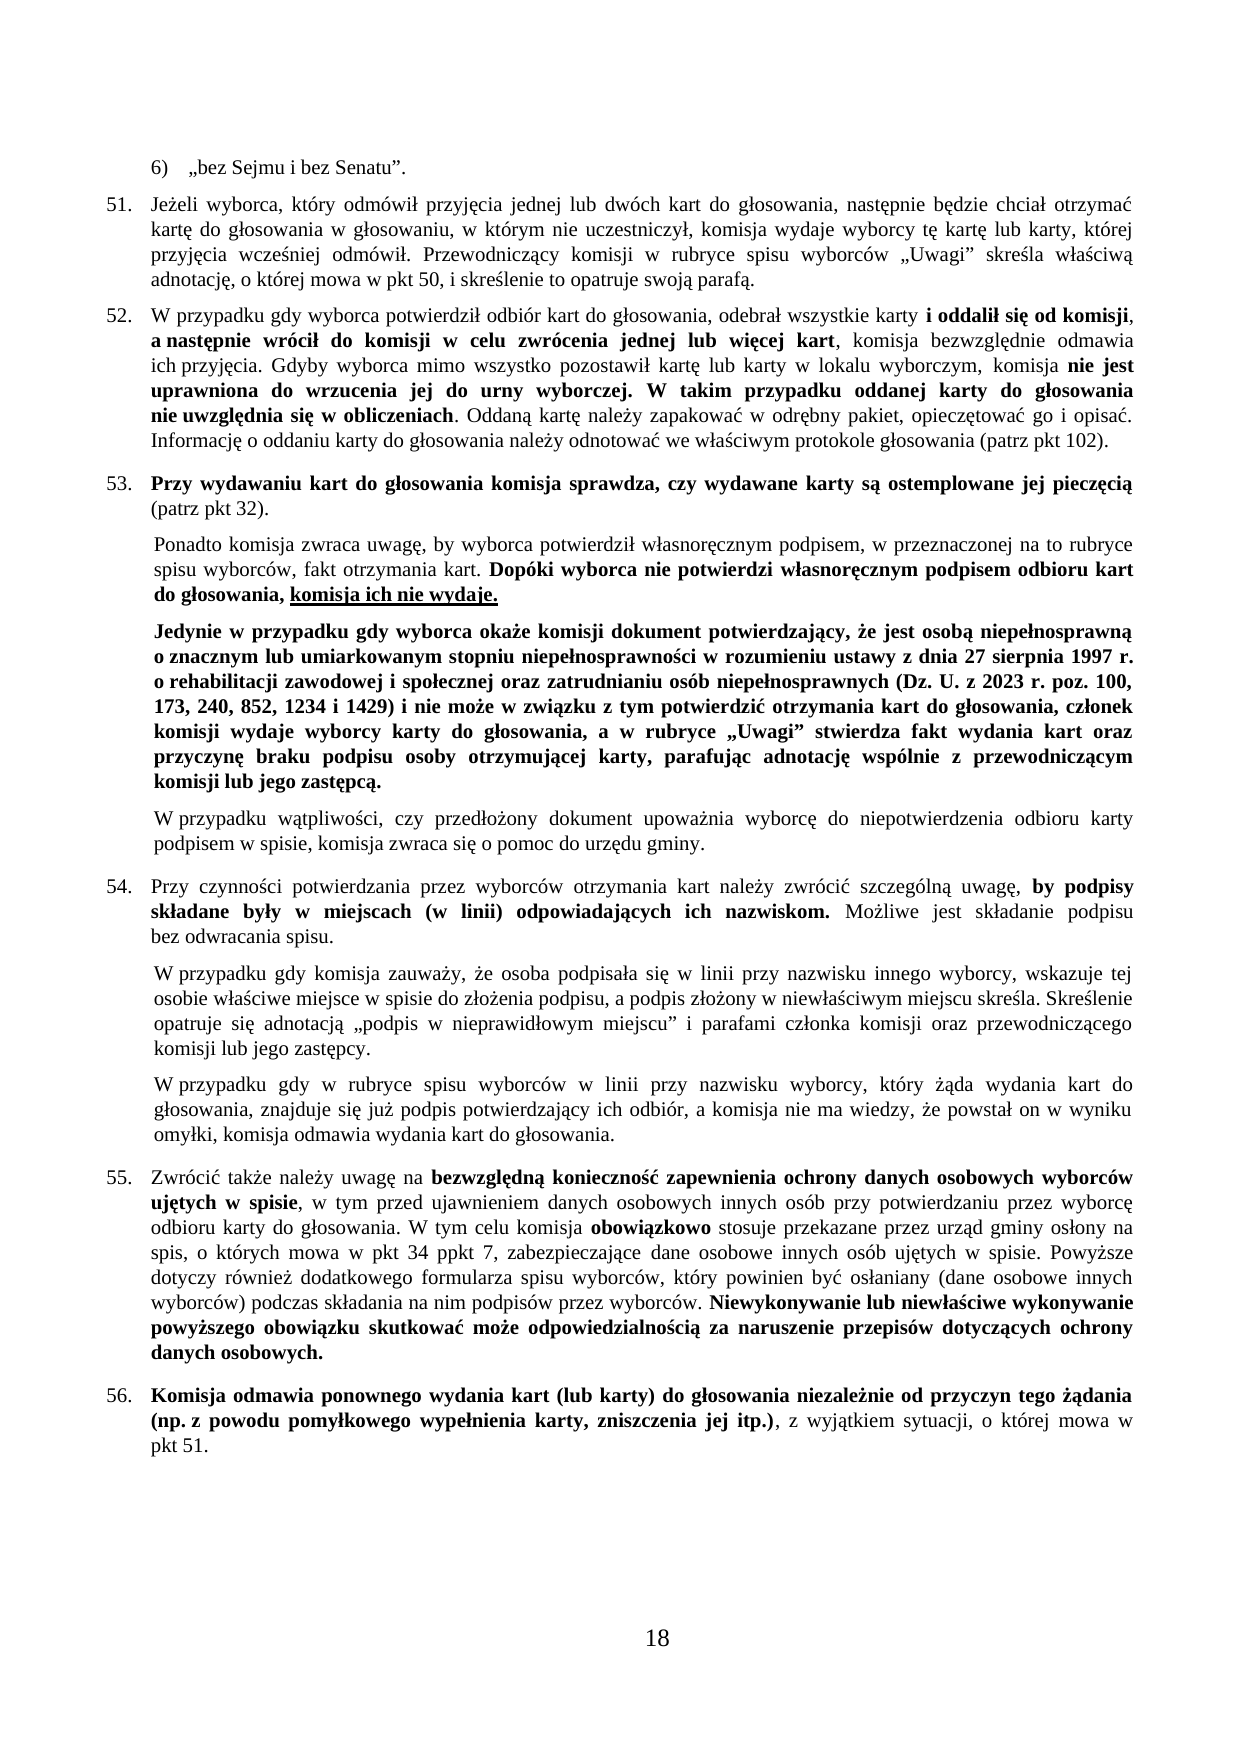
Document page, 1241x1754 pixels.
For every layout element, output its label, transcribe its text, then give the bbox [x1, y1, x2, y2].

list „bez Sejmu i bez Senatu”. [151, 154, 1134, 179]
list Jeżeli wyborca, który odmówił przyjęcia jednej lub dwóch kart do głosowania, następnie będzie chciał otrzymać kartę do głosowania w głosowaniu, w którym nie uczestniczył, komisja wydaje wyborcy tę kartę lub karty, której przyjęcia wcześniej odmówił. Przewodniczący komisji w rubryce spisu wyborców „Uwagi” skreśla właściwą adnotację, o której mowa w pkt 50, i skreślenie to opatruje swoją parafą. [106, 191, 1134, 291]
text Ponadto komisja zwraca uwagę, by wyborca potwierdził własnoręcznym podpisem, w przeznaczonej na to rubryce spisu wyborców, fakt otrzymania kart. Dopóki wyborca nie potwierdzi własnoręcznym podpisem odbioru kart do głosowania, komisja ich nie wydaje. [153, 531, 1134, 606]
text W przypadku gdy w rubryce spisu wyborców w linii przy nazwisku wyborcy, który żąda wydania kart do głosowania, znajduje się już podpis potwierdzający ich odbiór, a komisja nie ma wiedzy, że powstał on w wyniku omyłki, komisja odmawia wydania kart do głosowania. [153, 1071, 1134, 1146]
list Zwrócić także należy uwagę na bezwzględną konieczność zapewnienia ochrony danych osobowych wyborców ujętych w spisie, w tym przed ujawnieniem danych osobowych innych osób przy potwierdzaniu przez wyborcę odbioru karty do głosowania. W tym celu komisja obowiązkowo stosuje przekazane przez urząd gminy osłony na spis, o których mowa w pkt 34 ppkt 7, zabezpieczające dane osobowe innych osób ujętych w spisie. Powyższe dotyczy również dodatkowego formularza spisu wyborców, który powinien być osłaniany (dane osobowe innych wyborców) podczas składania na nim podpisów przez wyborców. Niewykonywanie lub niewłaściwe wykonywanie powyższego obowiązku skutkować może odpowiedzialnością za naruszenie przepisów dotyczących ochrony danych osobowych. [106, 1164, 1134, 1364]
list Przy czynności potwierdzania przez wyborców otrzymania kart należy zwrócić szczególną uwagę, by podpisy składane były w miejscach (w linii) odpowiadających ich nazwiskom. Możliwe jest składanie podpisu bez odwracania spisu. [106, 873, 1134, 948]
list W przypadku gdy wyborca potwierdził odbiór kart do głosowania, odebrał wszystkie karty i oddalił się od komisji, a następnie wrócił do komisji w celu zwrócenia jednej lub więcej kart, komisja bezwzględnie odmawia ich przyjęcia. Gdyby wyborca mimo wszystko pozostawił kartę lub karty w lokalu wyborczym, komisja nie jest uprawniona do wrzucenia jej do urny wyborczej. W takim przypadku oddanej karty do głosowania nie uwzględnia się w obliczeniach. Oddaną kartę należy zapakować w odrębny pakiet, opieczętować go i opisać. Informację o oddaniu karty do głosowania należy odnotować we właściwym protokole głosowania (patrz pkt 102). [106, 302, 1134, 452]
text W przypadku wątpliwości, czy przedłożony dokument upoważnia wyborcę do niepotwierdzenia odbioru karty podpisem w spisie, komisja zwraca się o pomoc do urzędu gminy. [153, 805, 1134, 855]
text W przypadku gdy komisja zauważy, że osoba podpisała się w linii przy nazwisku innego wyborcy, wskazuje tej osobie właściwe miejsce w spisie do złożenia podpisu, a podpis złożony w niewłaściwym miejscu skreśla. Skreślenie opatruje się adnotacją „podpis w nieprawidłowym miejscu” i parafami członka komisji oraz przewodniczącego komisji lub jego zastępcy. [153, 959, 1134, 1059]
text Jedynie w przypadku gdy wyborca okaże komisji dokument potwierdzający, że jest osobą niepełnosprawną o znacznym lub umiarkowanym stopniu niepełnosprawności w rozumieniu ustawy z dnia 27 sierpnia 1997 r. o rehabilitacji zawodowej i społecznej oraz zatrudnianiu osób niepełnosprawnych (Dz. U. z 2023 r. poz. 100, 173, 240, 852, 1234 i 1429) i nie może w związku z tym potwierdzić otrzymania kart do głosowania, członek komisji wydaje wyborcy karty do głosowania, a w rubryce „Uwagi” stwierdza fakt wydania kart oraz przyczynę braku podpisu osoby otrzymującej karty, parafując adnotację wspólnie z przewodniczącym komisji lub jego zastępcą. [153, 618, 1134, 793]
list Komisja odmawia ponownego wydania kart (lub karty) do głosowania niezależnie od przyczyn tego żądania (np. z powodu pomyłkowego wypełnienia karty, zniszczenia jej itp.), z wyjątkiem sytuacji, o której mowa w pkt 51. [106, 1382, 1134, 1457]
list Przy wydawaniu kart do głosowania komisja sprawdza, czy wydawane karty są ostemplowane jej pieczęcią (patrz pkt 32). [106, 470, 1134, 520]
